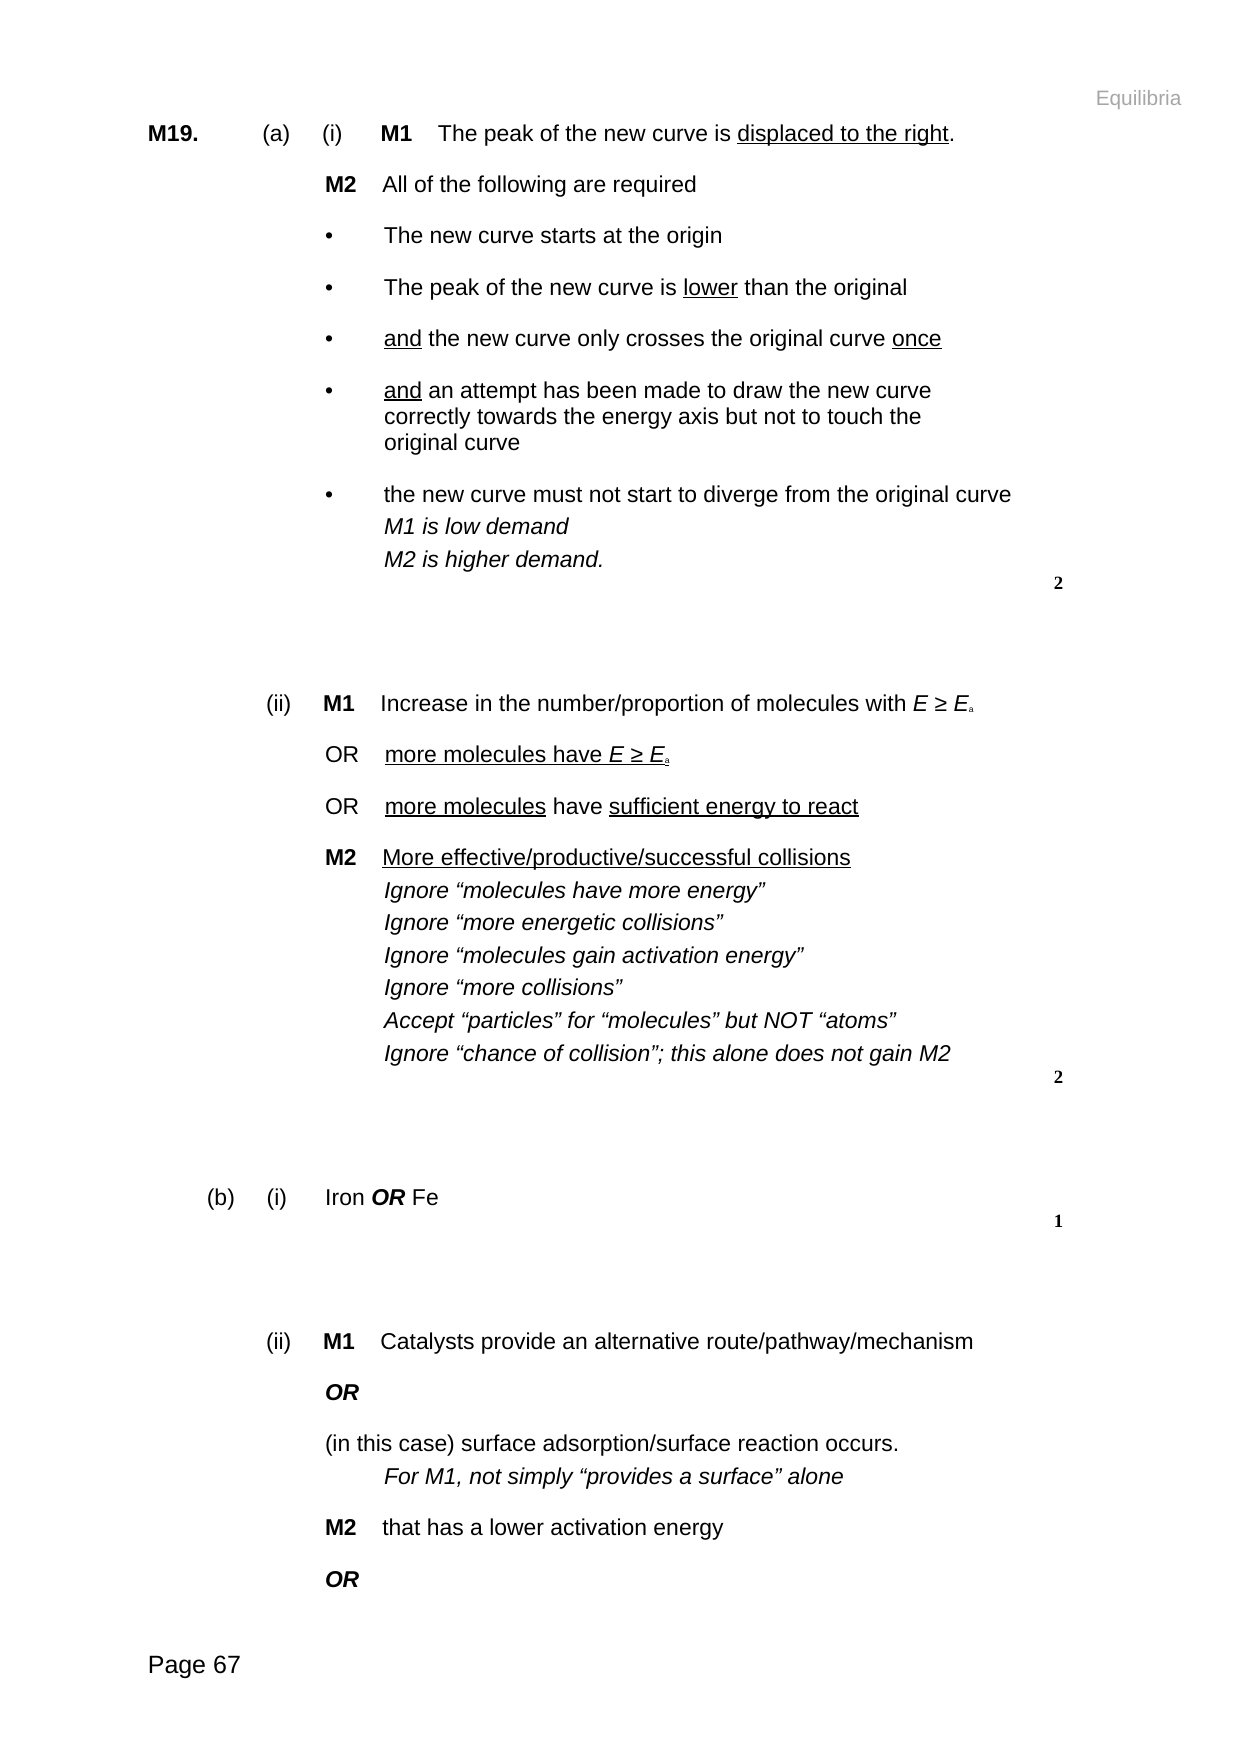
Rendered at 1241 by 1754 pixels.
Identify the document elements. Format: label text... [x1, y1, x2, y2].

text 2 [148, 572, 1063, 594]
text M2 All of the following are required [325, 171, 1122, 197]
text (b) (i) Iron OR Fe [207, 1184, 1122, 1210]
text OR [325, 1566, 1122, 1592]
text • and the new curve only crosses the original curve once [325, 325, 1122, 352]
text (in this case) surface adsorption/surface reaction occurs. [325, 1430, 1122, 1457]
text Ignore “molecules gain activation energy” [384, 942, 1004, 968]
text Ignore “more collisions” [384, 974, 1004, 1001]
text (ii) M1 Increase in the number/proportion of molecules with E ≥ Ea [266, 690, 1122, 716]
text • The peak of the new curve is lower than the original [325, 274, 1122, 300]
text M2 is higher demand. [384, 546, 1004, 572]
text Ignore “more energetic collisions” [384, 909, 1004, 936]
text Ignore “molecules have more energy” [384, 877, 1004, 903]
text Ignore “chance of collision”; this alone does not gain M2 [384, 1039, 1004, 1066]
text M2 More effective/productive/successful collisions [325, 844, 1122, 870]
text OR more molecules have E ≥ Ea [325, 741, 1122, 768]
text • and an attempt has been made to draw the new curve correctly towards the energy axis but not to touch the original curve [325, 377, 1122, 456]
text OR [325, 1379, 1122, 1405]
text M2 that has a lower activation energy [325, 1514, 1122, 1541]
text M1 is low demand [384, 513, 1004, 539]
text 2 [148, 1066, 1063, 1087]
text • The new curve starts at the origin [325, 222, 1122, 249]
text M19. (a) (i) M1 The peak of the new curve is displaced to the right. [148, 120, 1122, 146]
text OR more molecules have sufficient energy to react [325, 793, 1122, 819]
text Accept “particles” for “molecules” but NOT “atoms” [384, 1007, 1004, 1033]
text • the new curve must not start to diverge from the original curve [325, 481, 1122, 507]
text (ii) M1 Catalysts provide an alternative route/pathway/mechanism [266, 1328, 1122, 1354]
text 1 [148, 1210, 1063, 1232]
text For M1, not simply “provides a surface” alone [384, 1463, 1004, 1489]
